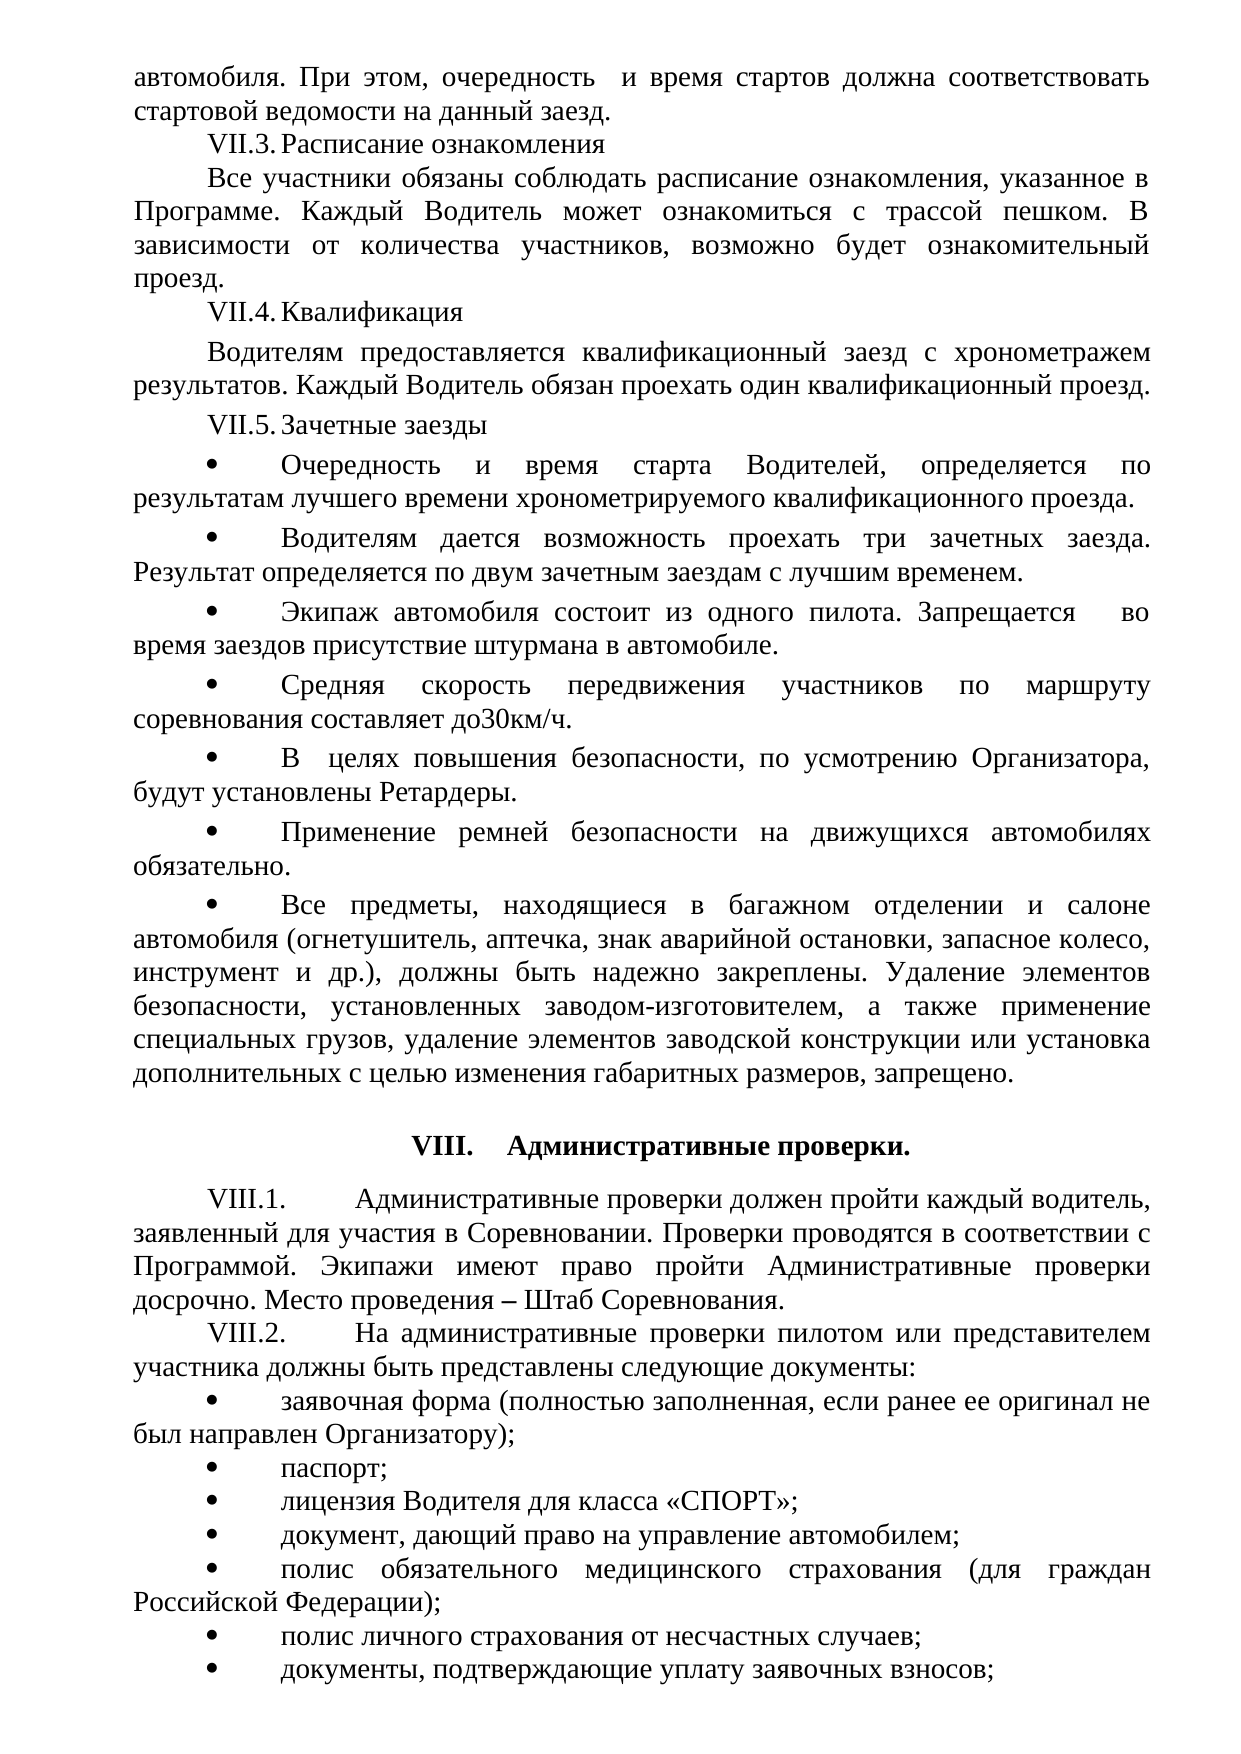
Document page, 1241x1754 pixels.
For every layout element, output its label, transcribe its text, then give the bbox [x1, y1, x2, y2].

list лицензия Водителя для класса «СПОРТ»; [133, 1483, 1152, 1517]
subtitle В целях повышения безопасности, по усмотрению Организатора, будут установлены Ретардеры. [133, 741, 1151, 808]
list полис обязательного медицинского страхования (для граждан Российской Федерации); [133, 1551, 1152, 1618]
text Водителям предоставляется квалификационный заезд с хронометражем результатов. Каждый Водитель обязан проехать один квалификационный проезд. [133, 334, 1152, 401]
list Административные проверки должен пройти каждый водитель, заявленный для участия в Соревновании. Проверки проводятся в соответствии с Программой. Экипажи имеют право пройти Административные проверки досрочно. Место проведения – Штаб Соревнования. [133, 1181, 1152, 1316]
text Все участники обязаны соблюдать расписание ознакомления, указанное в Программе. Каждый Водитель может ознакомиться с трассой пешком. В зависимости от количества участников, возможно будет ознакомительный проезд. [133, 160, 1150, 294]
list Расписание ознакомления [133, 126, 1152, 160]
list Квалификация [133, 294, 1151, 327]
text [133, 59, 1151, 126]
subtitle Средняя скорость передвижения участников по маршруту соревнования составляет до30км/ч. [133, 667, 1152, 734]
list На административные проверки пилотом или представителем участника должны быть представлены следующие документы: [133, 1316, 1152, 1383]
subtitle Применение ремней безопасности на движущихся автомобилях обязательно. [133, 814, 1152, 881]
subtitle Очередность и время старта Водителей, определяется по результатам лучшего времени хронометрируемого квалификационного проезда. [133, 447, 1152, 514]
list полис личного страхования от несчастных случаев; [133, 1618, 1152, 1652]
subtitle Водителям дается возможность проехать три зачетных заезда. Результат определяется по двум зачетным заездам с лучшим временем. [133, 520, 1152, 587]
list заявочная форма (полностью заполненная, если ранее ее оригинал не был направлен Организатору); [133, 1383, 1152, 1450]
list паспорт; [133, 1450, 1152, 1483]
list Административные проверки. [170, 1128, 1152, 1162]
list Зачетные заезды [133, 407, 1152, 441]
list документ, дающий право на управление автомобилем; [133, 1517, 1152, 1551]
list Экипаж автомобиля состоит из одного пилота. Запрещается во время заездов присутствие штурмана в автомобиле. [133, 594, 1151, 661]
subtitle Все предметы, находящиеся в багажном отделении и салоне автомобиля (огнетушитель, аптечка, знак аварийной остановки, запасное колесо, инструмент и др.), должны быть надежно закреплены. Удаление элементов безопасности, установленных заводом-изготовителем, а также применение специальных грузов, удаление элементов заводской конструкции или установка дополнительных с целью изменения габаритных размеров, запрещено. [133, 887, 1152, 1089]
list документы, подтверждающие уплату заявочных взносов; [133, 1652, 1152, 1685]
